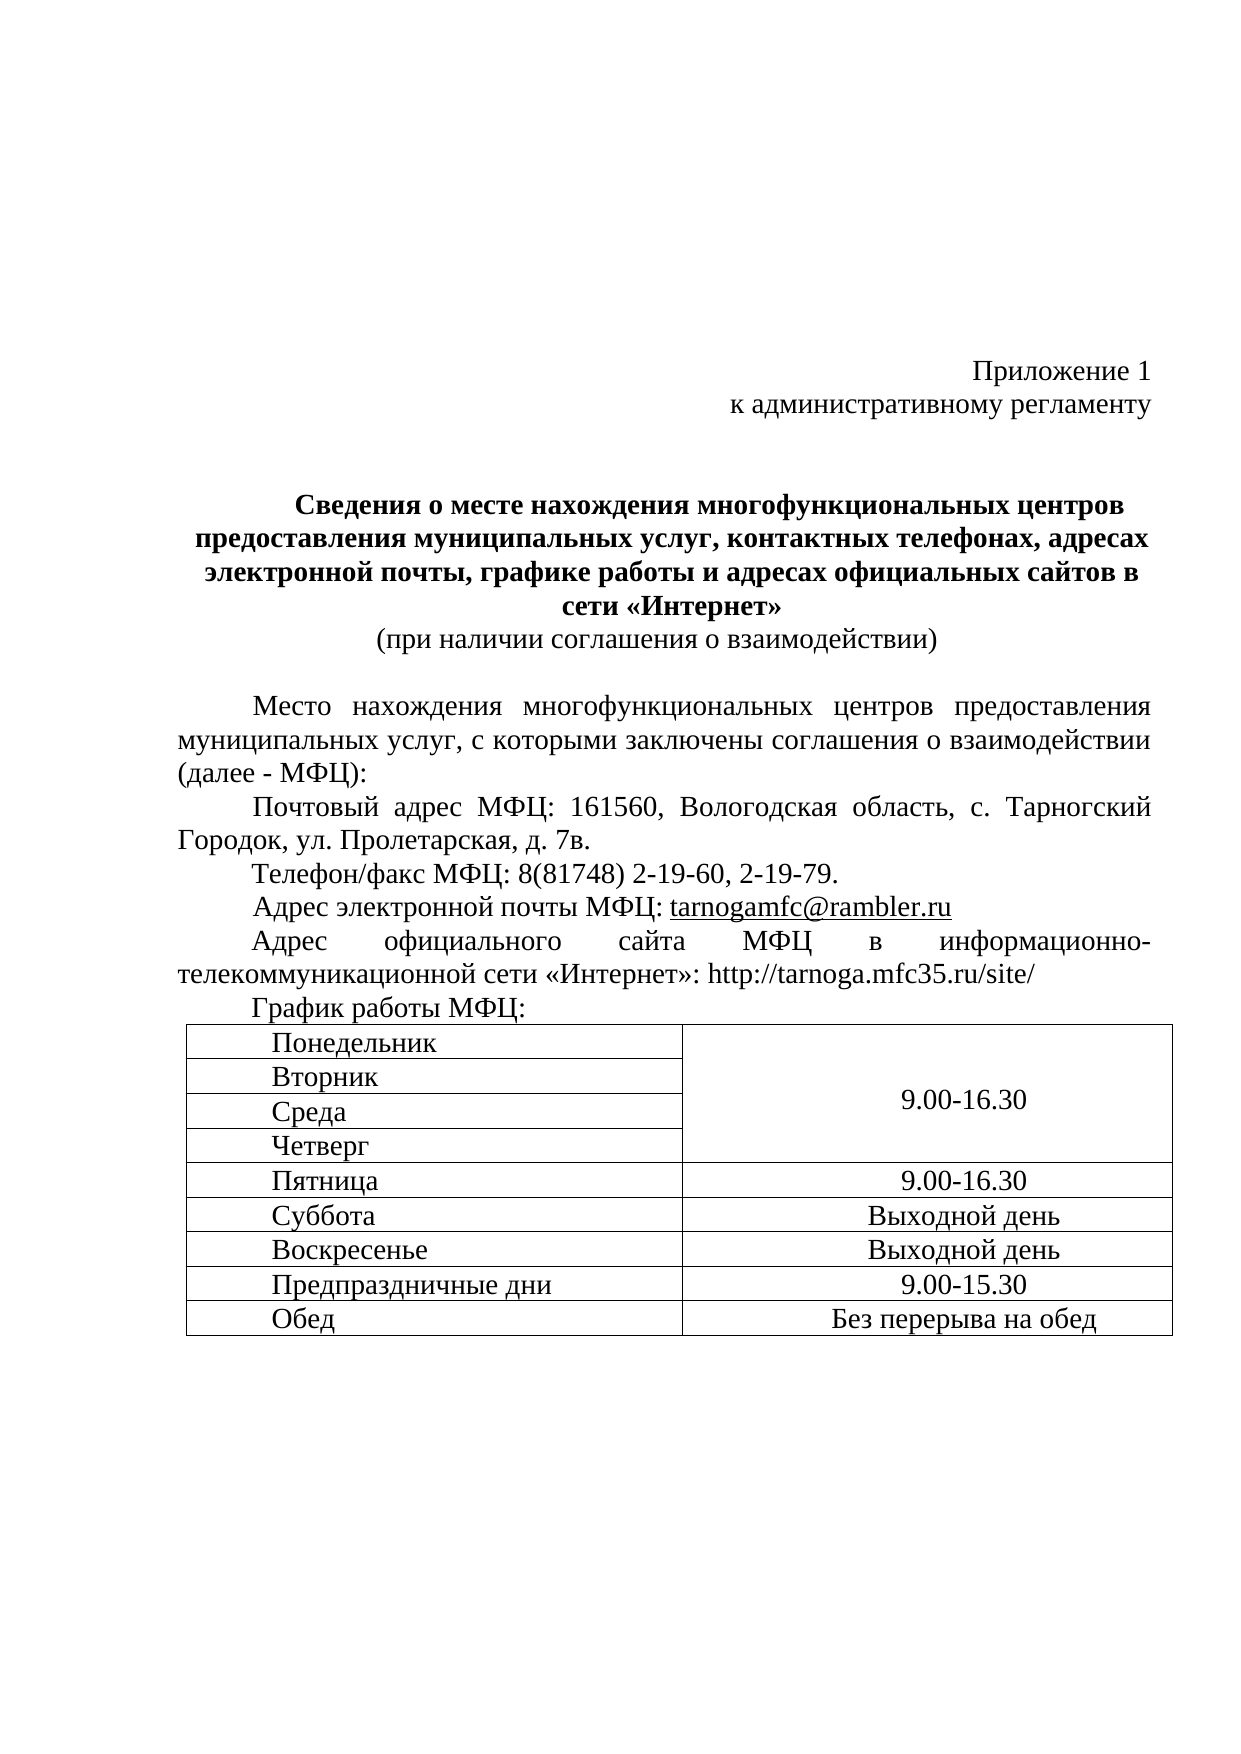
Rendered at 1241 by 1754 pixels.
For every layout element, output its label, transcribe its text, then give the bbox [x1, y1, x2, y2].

text Телефон/факс МФЦ: 8(81748) 2-19-60, 2-19-79. [177, 856, 1152, 889]
text График работы МФЦ: [177, 990, 1152, 1024]
table_cell Выходной день [683, 1232, 1172, 1266]
table_cell Выходной день [683, 1198, 1172, 1231]
text Сведения о месте нахождения многофункциональных центров предоставления муниципальных услуг, контактных телефонах, адресах электронной почты, графике работы и адресах официальных сайтов в сети «Интернет» [177, 487, 1166, 621]
table_cell Вторник [187, 1059, 682, 1093]
text Место нахождения многофункциональных центров предоставления муниципальных услуг, с которыми заключены соглашения о взаимодействии (далее - МФЦ): [177, 688, 1152, 789]
table_cell Воскресенье [187, 1232, 682, 1266]
table_header Понедельник [187, 1025, 682, 1058]
table_cell Среда [187, 1094, 682, 1127]
table_header 9.00-16.30 [683, 1025, 1172, 1162]
table_cell 9.00-15.30 [683, 1267, 1172, 1300]
text Адрес электронной почты МФЦ: tarnogamfc@rambler.ru [177, 889, 1152, 923]
text (при наличии соглашения о взаимодействии) [177, 621, 1166, 655]
text к административному регламенту [177, 386, 1152, 420]
table_cell Обед [187, 1301, 682, 1335]
table_cell 9.00-16.30 [683, 1163, 1172, 1197]
table_cell Без перерыва на обед [683, 1301, 1172, 1335]
table_cell Пятница [187, 1163, 682, 1197]
text Адрес официального сайта МФЦ в информационно-телекоммуникационной сети «Интернет»: http://tarnoga.mfc35.ru/site/ [177, 923, 1152, 990]
text Приложение 1 [177, 353, 1152, 386]
table_cell Четверг [187, 1129, 682, 1162]
table_cell Предпраздничные дни [187, 1267, 682, 1300]
table_cell Суббота [187, 1198, 682, 1231]
text Почтовый адрес МФЦ: 161560, Вологодская область, с. Тарногский Городок, ул. Пролетарская, д. 7в. [177, 789, 1152, 856]
